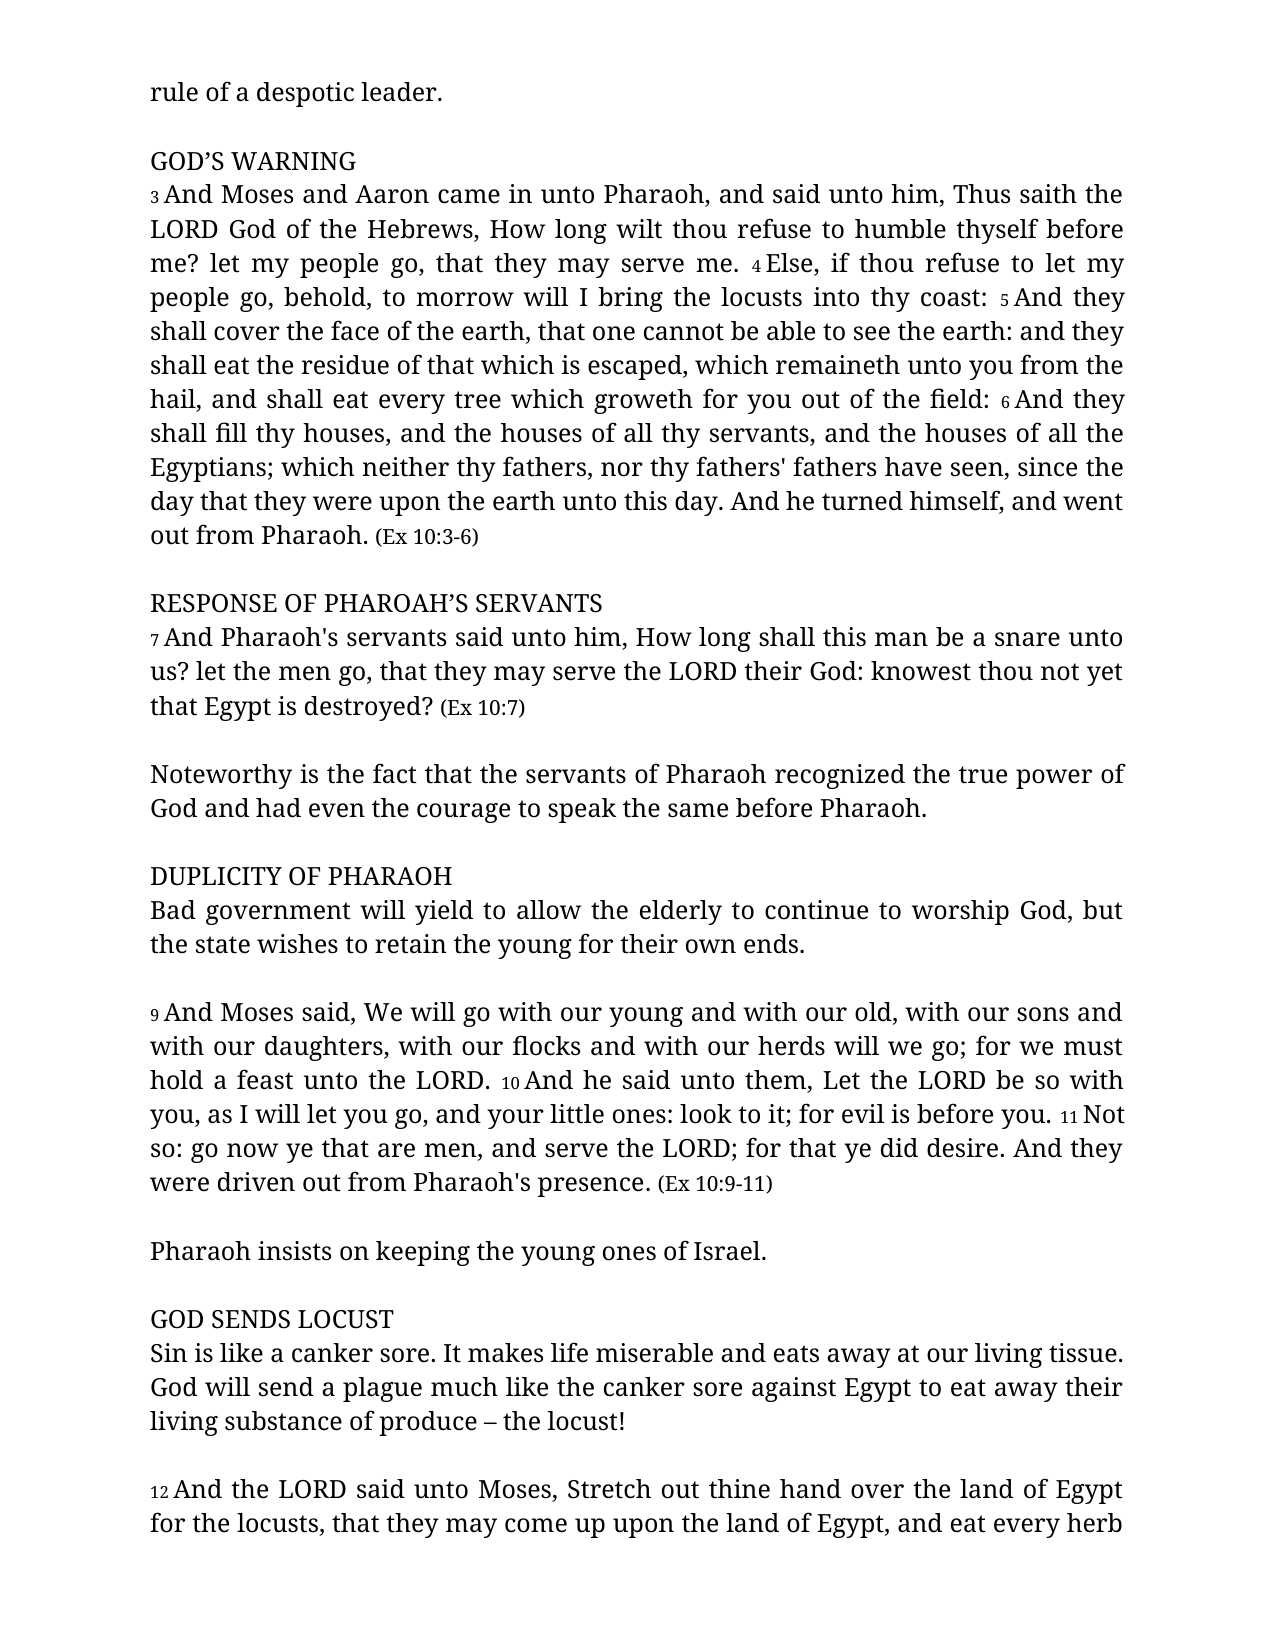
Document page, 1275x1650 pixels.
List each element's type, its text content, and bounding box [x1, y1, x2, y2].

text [150, 1472, 1125, 1540]
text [150, 75, 1125, 109]
text 9 And Moses said, We will go with our young and with our old, with our sons and with our daughters, with our flocks and with our herds will we go; for we must hold a feast unto the LORD. 10 And he said unto them, Let the LORD be so with you, as I will let you go, and your little ones: look to it; for evil is before you. 11 Not so: go now ye that are men, and serve the LORD; for that ye did desire. And they were driven out from Pharaoh's presence. (Ex 10:9-11) [150, 995, 1125, 1199]
text GOD’S WARNING [150, 143, 1125, 177]
text DUPLICITY OF PHARAOH [150, 858, 1125, 892]
text Bad government will yield to allow the elderly to continue to worship God, but the state wishes to retain the young for their own ends. [150, 892, 1125, 961]
text GOD SENDS LOCUST [150, 1301, 1125, 1335]
text Pharaoh insists on keeping the young ones of Israel. [150, 1233, 1125, 1267]
text Noteworthy is the fact that the servants of Pharaoh recognized the true power of God and had even the courage to speak the same before Pharaoh. [150, 756, 1125, 824]
text Sin is like a canker sore. It makes life miserable and eats away at our living tissue. God will send a plague much like the canker sore against Egypt to eat away their living substance of produce – the locust! [150, 1335, 1125, 1437]
text RESPONSE OF PHAROAH’S SERVANTS [150, 586, 1125, 620]
text 7 And Pharaoh's servants said unto him, How long shall this man be a snare unto us? let the men go, that they may serve the LORD their God: knowest thou not yet that Egypt is destroyed? (Ex 10:7) [150, 620, 1125, 722]
text 3 And Moses and Aaron came in unto Pharaoh, and said unto him, Thus saith the LORD God of the Hebrews, How long wilt thou refuse to humble thyself before me? let my people go, that they may serve me. 4 Else, if thou refuse to let my people go, behold, to morrow will I bring the locusts into thy coast: 5 And they shall cover the face of the earth, that one cannot be able to see the earth: and they shall eat the residue of that which is escaped, which remaineth unto you from the hail, and shall eat every tree which groweth for you out of the field: 6 And they shall fill thy houses, and the houses of all thy servants, and the houses of all the Egyptians; which neither thy fathers, nor thy fathers' fathers have seen, since the day that they were upon the earth unto this day. And he turned himself, and went out from Pharaoh. (Ex 10:3-6) [150, 177, 1125, 552]
